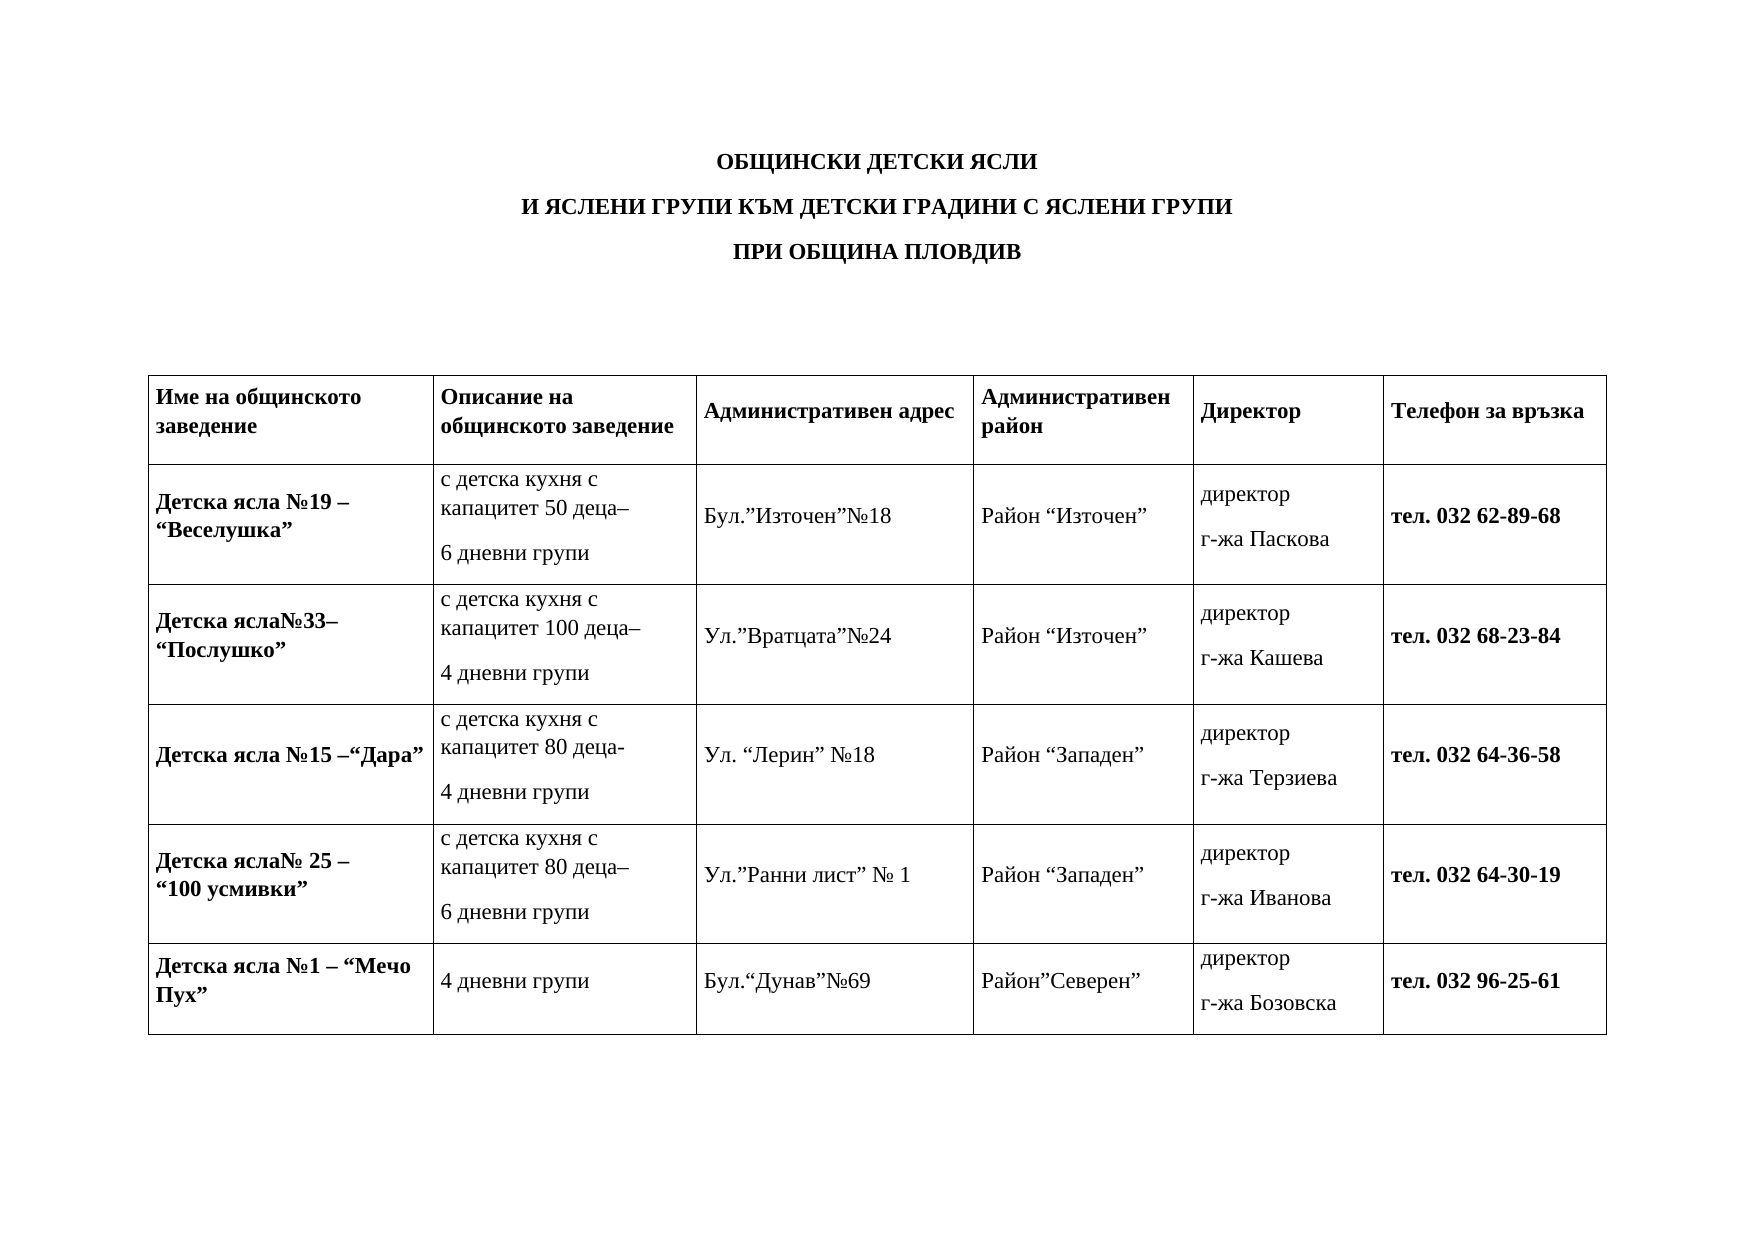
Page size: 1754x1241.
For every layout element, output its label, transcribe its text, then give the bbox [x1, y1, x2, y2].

table_cell тел. 032 62-89-68 [1384, 465, 1606, 584]
table_cell тел. 032 68-23-84 [1384, 585, 1606, 704]
table_cell тел. 032 96-25-61 [1384, 944, 1606, 1034]
table_cell Детска ясла №15 –“Дара” [149, 705, 433, 823]
table_header Административен район [974, 376, 1193, 464]
table_cell директор г-жа Паскова [1194, 465, 1383, 584]
table_cell с детска кухня с капацитет 50 деца– 6 дневни групи [434, 465, 696, 584]
table_cell Район “Източен” [974, 465, 1193, 584]
table_cell Ул.”Ранни лист” № 1 [697, 825, 973, 943]
table_cell Бул.”Източен”№18 [697, 465, 973, 584]
table_header Описание на общинското заведение [434, 376, 696, 464]
text ПРИ ОБЩИНА ПЛОВДИВ [148, 238, 1606, 264]
table_cell Детска ясла №1 – “Мечо Пух” [149, 944, 433, 1034]
table_header Директор [1194, 376, 1383, 464]
table_cell с детска кухня с капацитет 80 деца- 4 дневни групи [434, 705, 696, 823]
table_cell с детска кухня с капацитет 100 деца– 4 дневни групи [434, 585, 696, 704]
table_cell директор г-жа Бозовска [1194, 944, 1383, 1034]
table_cell с детска кухня с капацитет 80 деца– 6 дневни групи [434, 825, 696, 943]
table_header Телефон за връзка [1384, 376, 1606, 464]
text И ЯСЛЕНИ ГРУПИ КЪМ ДЕТСКИ ГРАДИНИ С ЯСЛЕНИ ГРУПИ [148, 193, 1606, 219]
table_header Административен адрес [697, 376, 973, 464]
table_cell Детска ясла№33– “Послушко” [149, 585, 433, 704]
table_cell Район “Източен” [974, 585, 1193, 704]
table_cell тел. 032 64-36-58 [1384, 705, 1606, 823]
table_cell Бул.“Дунав”№69 [697, 944, 973, 1034]
table_cell директор г-жа Кашева [1194, 585, 1383, 704]
table_cell Ул. “Лерин” №18 [697, 705, 973, 823]
table_cell Район “Западен” [974, 825, 1193, 943]
table_cell Район”Северен” [974, 944, 1193, 1034]
table_cell директор г-жа Терзиева [1194, 705, 1383, 823]
table_header Име на общинското заведение [149, 376, 433, 464]
table_cell Детска ясла№ 25 – “100 усмивки” [149, 825, 433, 943]
table_cell директор г-жа Иванова [1194, 825, 1383, 943]
table_cell 4 дневни групи [434, 944, 696, 1034]
table_cell Ул.”Вратцата”№24 [697, 585, 973, 704]
table_cell Район “Западен” [974, 705, 1193, 823]
table_cell Детска ясла №19 – “Веселушка” [149, 465, 433, 584]
text ОБЩИНСКИ ДЕТСКИ ЯСЛИ [148, 148, 1606, 174]
table_cell тел. 032 64-30-19 [1384, 825, 1606, 943]
